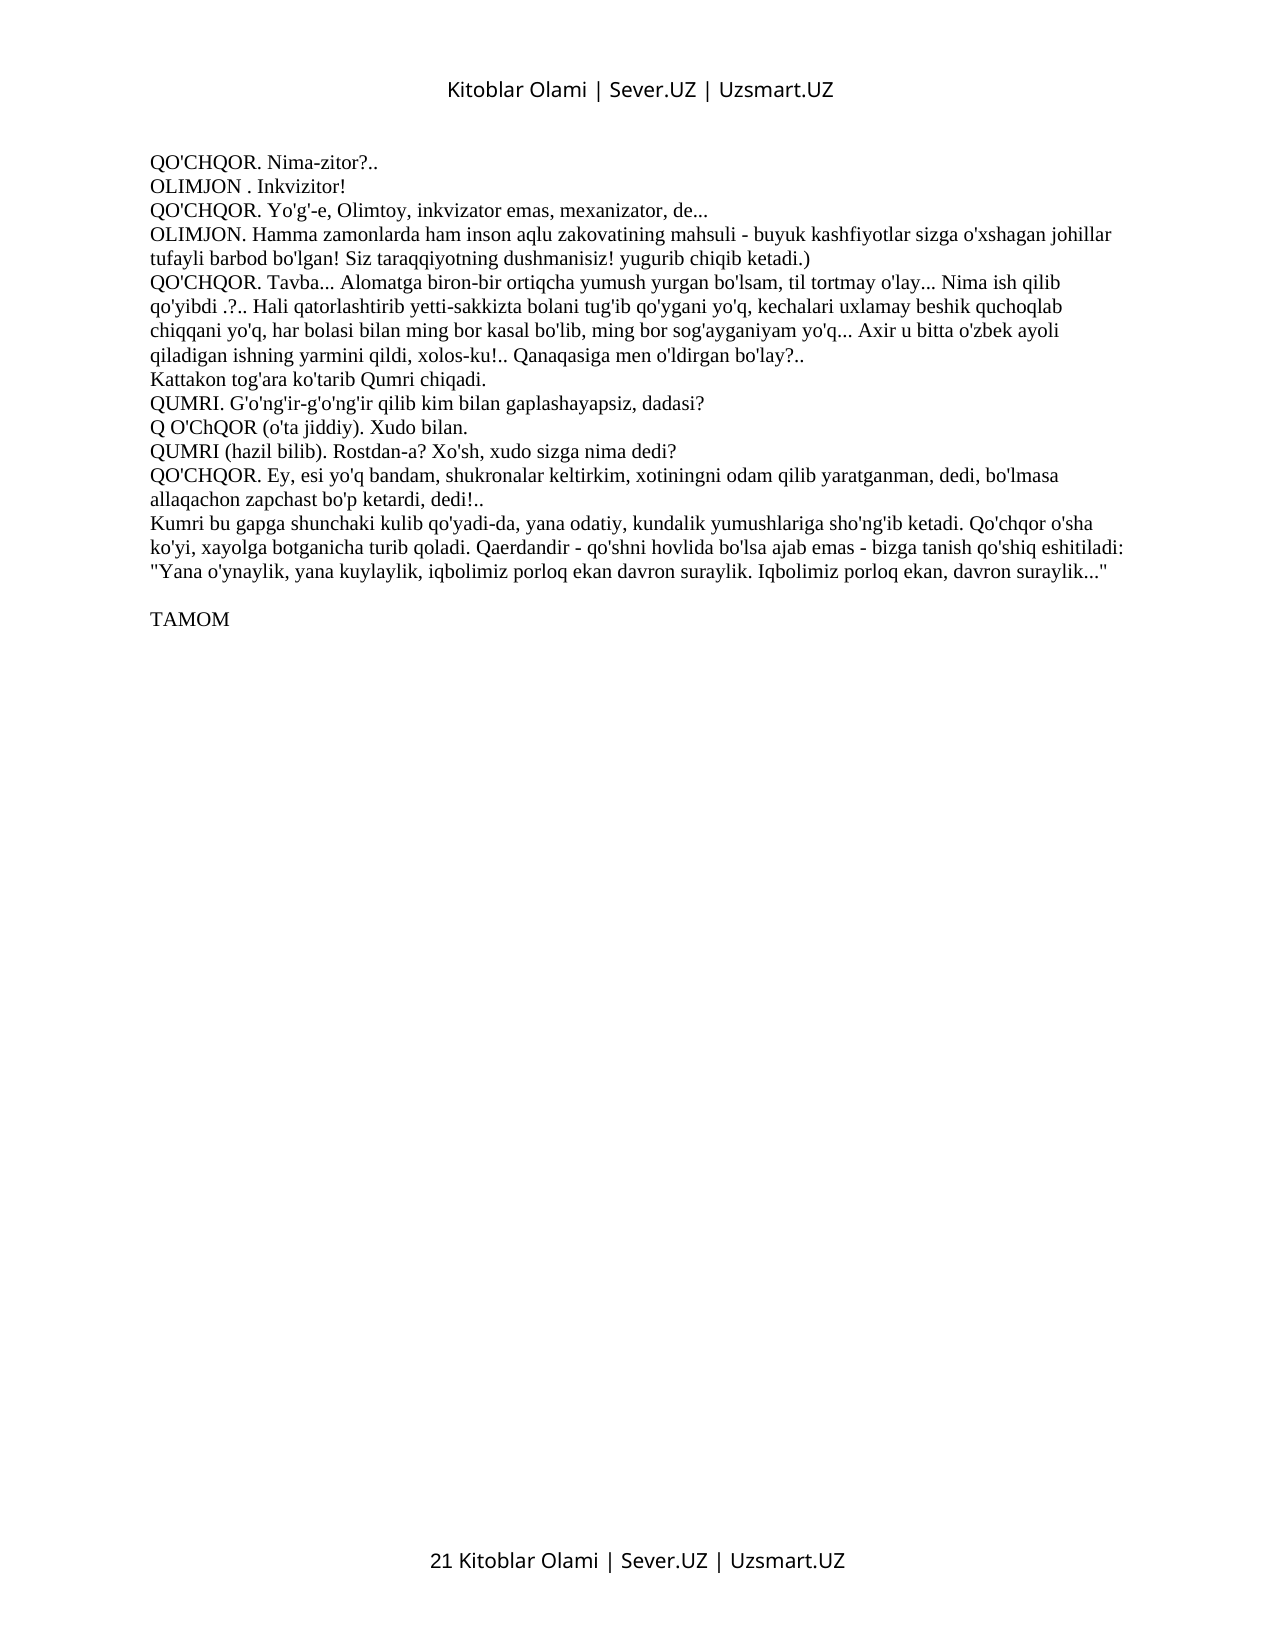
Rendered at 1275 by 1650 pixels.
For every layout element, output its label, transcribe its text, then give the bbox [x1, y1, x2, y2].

text Kumri bu gapga shunchaki kulib qo'yadi-da, yana odatiy, kundalik yumushlariga sho'ng'ib ketadi. Qo'chqor o'sha ko'yi, xayolga botganicha turib qoladi. Qaerdandir - qo'shni hovlida bo'lsa ajab emas - bizga tanish qo'shiq eshitiladi: "Yana o'ynaylik, yana kuylaylik, iqbolimiz porloq ekan davron suraylik. Iqbolimiz porloq ekan, davron suraylik..." [150, 511, 1125, 583]
text QO'CHQOR. Tavba... Alomatga biron-bir ortiqcha yumush yurgan bo'lsam, til tortmay o'lay... Nima ish qilib qo'yibdi .?.. Hali qatorlashtirib yetti-sakkizta bolani tug'ib qo'ygani yo'q, kechalari uxlamay beshik quchoqlab chiqqani yo'q, har bolasi bilan ming bor kasal bo'lib, ming bor sog'ayganiyam yo'q... Axir u bitta o'zbek ayoli qiladigan ishning yarmini qildi, xolos-ku!.. Qanaqasiga men o'ldirgan bo'lay?.. [150, 270, 1125, 367]
text OLIMJON . Inkvizitor! [150, 174, 1125, 198]
text OLIMJON. Hamma zamonlarda ham inson aqlu zakovatining mahsuli - buyuk kashfiyotlar sizga o'xshagan johillar tufayli barbod bo'lgan! Siz taraqqiyotning dushmanisiz! yugurib chiqib ketadi.) [150, 222, 1125, 270]
text QUMRI (hazil bilib). Rostdan-a? Xo'sh, xudo sizga nima dedi? [150, 439, 1125, 463]
text QO'CHQOR. Yo'g'-e, Olimtoy, inkvizator emas, mexanizator, de... [150, 198, 1125, 222]
text QUMRI. G'o'ng'ir-g'o'ng'ir qilib kim bilan gaplashayapsiz, dadasi? [150, 391, 1125, 415]
text Q O'ChQOR (o'ta jiddiy). Xudo bilan. [150, 415, 1125, 439]
text QO'CHQOR. Nima-zitor?.. [150, 150, 1125, 174]
text TAMOM [150, 607, 1125, 631]
text Kattakon tog'ara ko'tarib Qumri chiqadi. [150, 367, 1125, 391]
text QO'CHQOR. Ey, esi yo'q bandam, shukronalar keltirkim, xotiningni odam qilib yaratganman, dedi, bo'lmasa allaqachon zapchast bo'p ketardi, dedi!.. [150, 463, 1125, 511]
